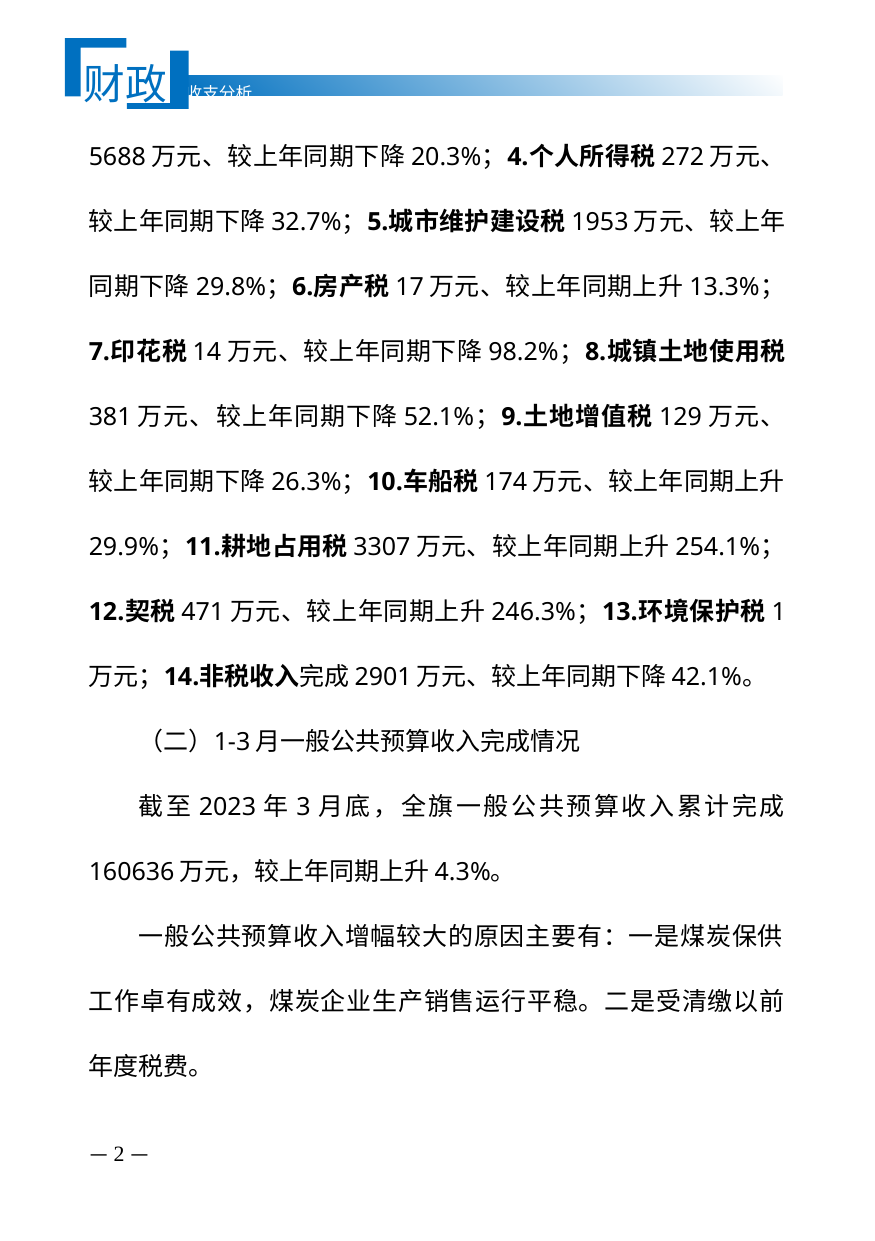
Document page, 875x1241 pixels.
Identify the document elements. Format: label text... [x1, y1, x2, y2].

text （二）1-3月一般公共预算收入完成情况 [88, 707, 786, 772]
text 一般公共预算收入增幅较大的原因主要有：一是煤炭保供工作卓有成效，煤炭企业生产销售运行平稳。二是受清缴以前年度税费。 [88, 902, 786, 1097]
text 截至2023年3月底，全旗一般公共预算收入累计完成160636万元，较上年同期上升4.3%。 [88, 772, 786, 902]
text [88, 122, 786, 707]
